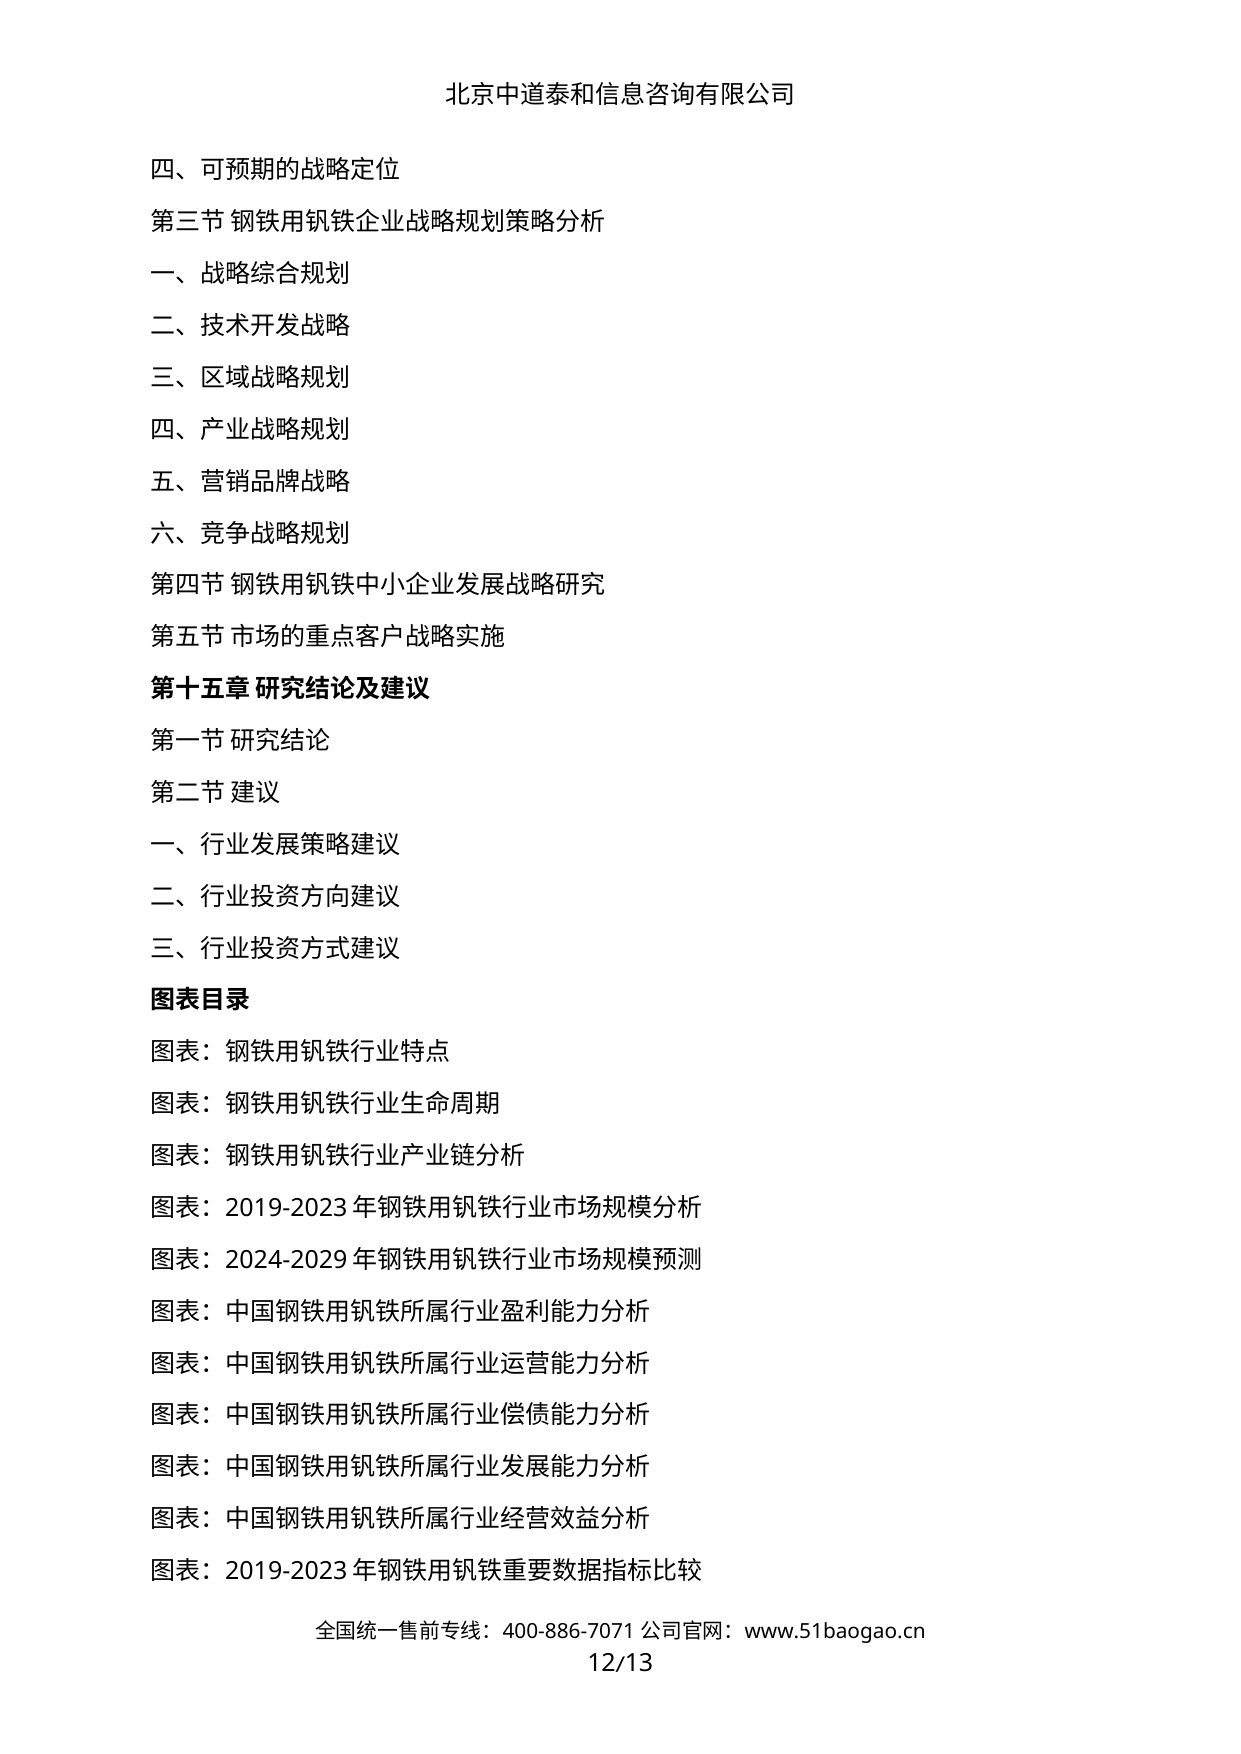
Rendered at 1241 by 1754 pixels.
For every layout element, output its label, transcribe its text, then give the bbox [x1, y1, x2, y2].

text 一、战略综合规划 [150, 254, 1090, 290]
text 二、行业投资方向建议 [150, 876, 1090, 912]
text 四、可预期的战略定位 [150, 150, 1090, 186]
text 图表：中国钢铁用钒铁所属行业盈利能力分析 [150, 1291, 1090, 1327]
text 五、营销品牌战略 [150, 461, 1090, 497]
text 图表：钢铁用钒铁行业特点 [150, 1032, 1090, 1068]
text 图表目录 [150, 980, 1090, 1016]
text 图表：中国钢铁用钒铁所属行业发展能力分析 [150, 1447, 1090, 1483]
text 第三节 钢铁用钒铁企业战略规划策略分析 [150, 202, 1090, 238]
text 图表：中国钢铁用钒铁所属行业经营效益分析 [150, 1499, 1090, 1535]
text 第二节 建议 [150, 772, 1090, 809]
text 第一节 研究结论 [150, 721, 1090, 757]
text 第五节 市场的重点客户战略实施 [150, 617, 1090, 653]
text 一、行业发展策略建议 [150, 824, 1090, 861]
text 图表：中国钢铁用钒铁所属行业运营能力分析 [150, 1343, 1090, 1379]
text 图表：钢铁用钒铁行业生命周期 [150, 1084, 1090, 1120]
text 二、技术开发战略 [150, 306, 1090, 342]
text 四、产业战略规划 [150, 409, 1090, 446]
text 图表：2019-2023年钢铁用钒铁行业市场规模分析 [150, 1187, 1090, 1224]
text 三、行业投资方式建议 [150, 928, 1090, 964]
text 图表：2024-2029年钢铁用钒铁行业市场规模预测 [150, 1239, 1090, 1276]
text 第四节 钢铁用钒铁中小企业发展战略研究 [150, 565, 1090, 601]
text 图表：钢铁用钒铁行业产业链分析 [150, 1136, 1090, 1172]
text 第十五章 研究结论及建议 [150, 669, 1090, 705]
text 图表：2019-2023年钢铁用钒铁重要数据指标比较 [150, 1551, 1090, 1587]
text 图表：中国钢铁用钒铁所属行业偿债能力分析 [150, 1395, 1090, 1431]
text 三、区域战略规划 [150, 357, 1090, 394]
text 六、竞争战略规划 [150, 513, 1090, 549]
